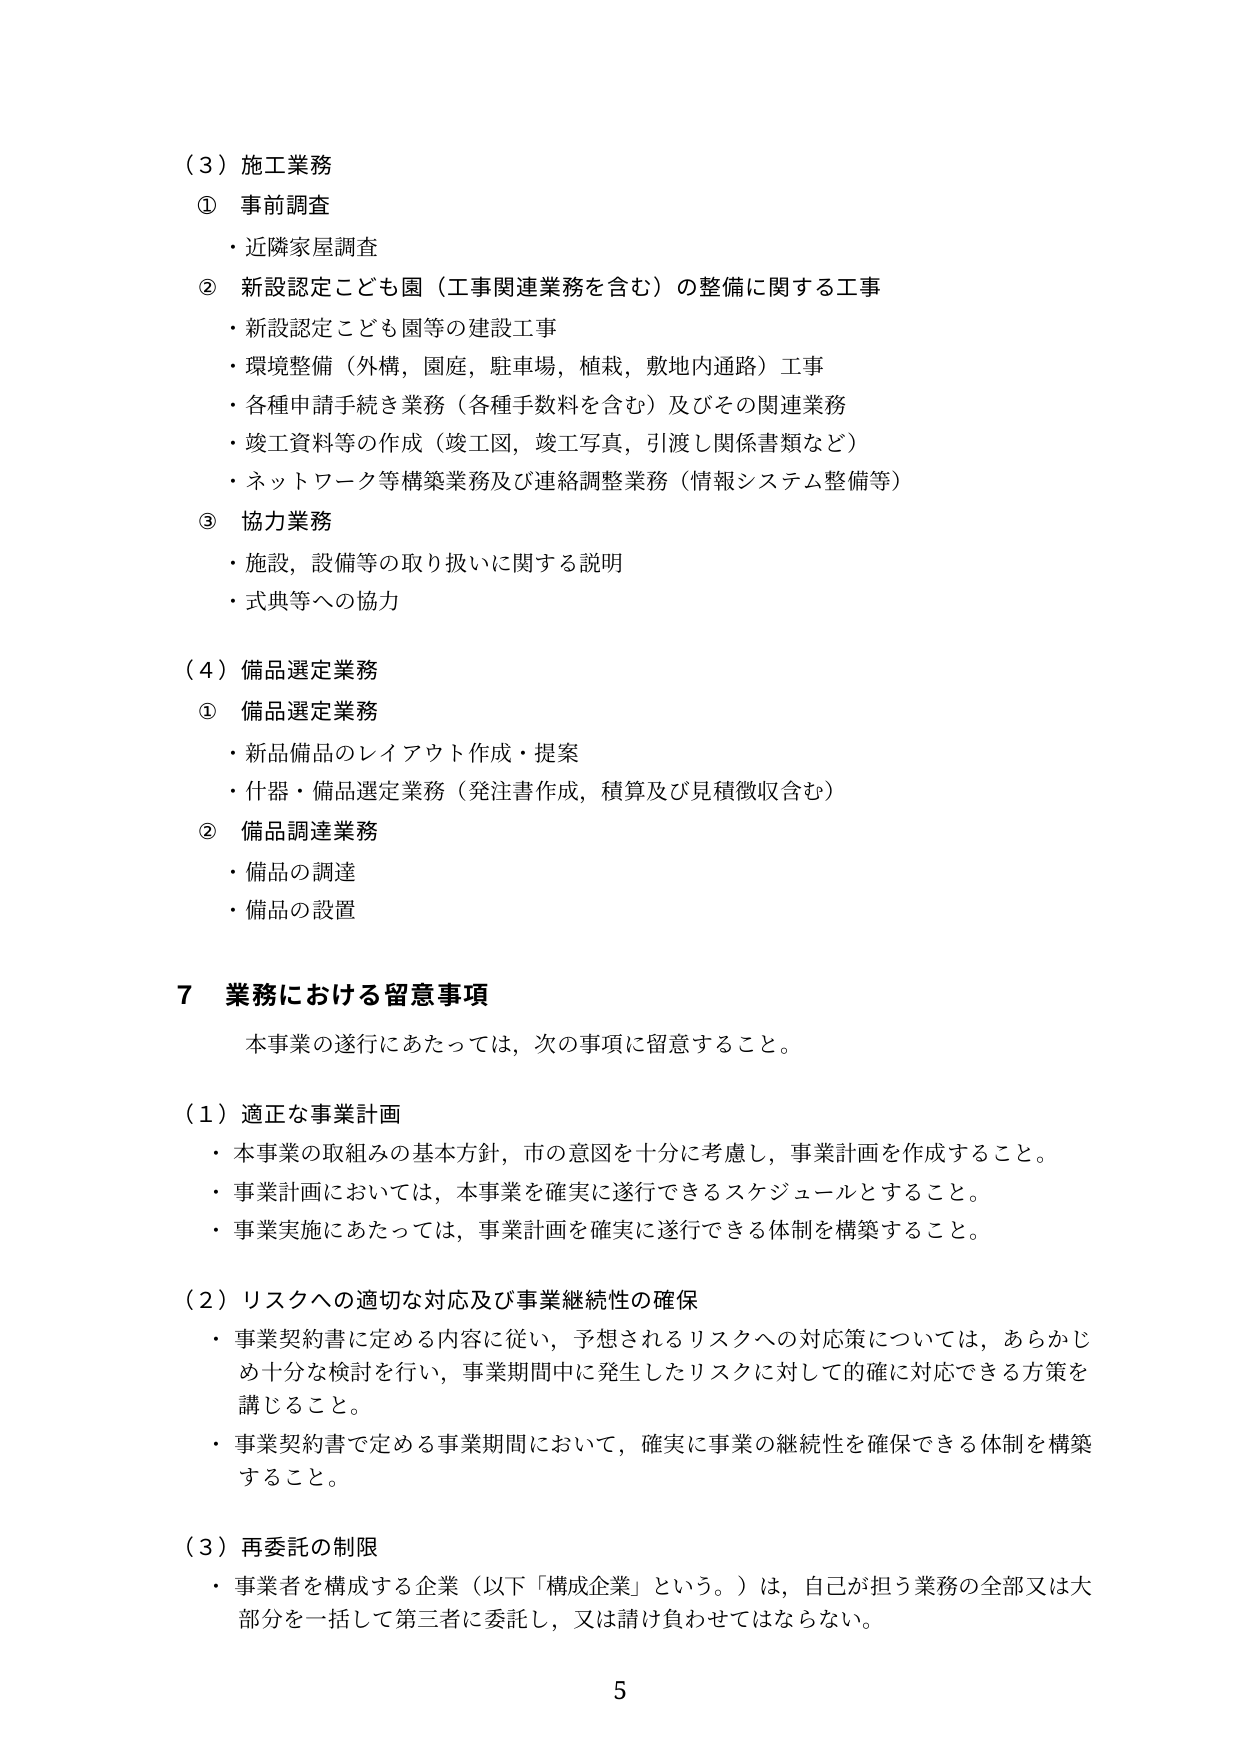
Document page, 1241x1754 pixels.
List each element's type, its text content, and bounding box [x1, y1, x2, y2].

text ・近隣家屋調査 [223, 228, 1092, 262]
text ・ 事業計画においては，本事業を確実に遂行できるスケジュールとすること。 [205, 1173, 1092, 1207]
text ・施設，設備等の取り扱いに関する説明 [223, 544, 1092, 578]
text （１）適正な事業計画 [173, 1097, 1092, 1129]
text ・新品備品のレイアウト作成・提案 [223, 734, 1092, 768]
text ② 新設認定こども園（工事関連業務を含む）の整備に関する工事 [198, 267, 1092, 302]
text （２）リスクへの適切な対応及び事業継続性の確保 [173, 1283, 1092, 1314]
text （３）再委託の制限 [173, 1530, 1092, 1561]
text ➀ 事前調査 [198, 186, 1092, 221]
text ・ネットワーク等構築業務及び連絡調整業務（情報システム整備等） [223, 463, 1092, 496]
text ・ 事業契約書に定める内容に従い，予想されるリスクへの対応策については，あらかじめ十分な検討を行い，事業期間中に発生したリスクに対して的確に対応できる方策を講じること。 [205, 1321, 1092, 1421]
text （４）備品選定業務 [173, 653, 1092, 685]
text ・新設認定こども園等の建設工事 [223, 310, 1092, 343]
text ・ 事業者を構成する企業（以下「構成企業」という。）は，自己が担う業務の全部又は大部分を一括して第三者に委託し，又は請け負わせてはならない。 [205, 1568, 1092, 1634]
text ③ 協力業務 [198, 501, 1092, 537]
text ・ 事業実施にあたっては，事業計画を確実に遂行できる体制を構築すること。 [205, 1212, 1092, 1245]
text ７ 業務における留意事項 [173, 976, 1092, 1012]
text （３）施工業務 [173, 148, 1092, 179]
text 本事業の遂行にあたっては，次の事項に留意すること。 [223, 1024, 1092, 1060]
text ・備品の調達 [223, 854, 1092, 887]
text ・環境整備（外構，園庭，駐車場，植栽，敷地内通路）工事 [223, 348, 1092, 381]
text ・ 本事業の取組みの基本方針，市の意図を十分に考慮し，事業計画を作成すること。 [205, 1135, 1092, 1168]
text ・什器・備品選定業務（発注書作成，積算及び見積徴収含む） [223, 773, 1092, 806]
text ・備品の設置 [223, 892, 1092, 926]
text ① 備品選定業務 [198, 691, 1092, 727]
text ・ 事業契約書で定める事業期間において，確実に事業の継続性を確保できる体制を構築すること。 [205, 1426, 1092, 1492]
text ② 備品調達業務 [198, 811, 1092, 846]
text ・竣工資料等の作成（竣工図，竣工写真，引渡し関係書類など） [223, 425, 1092, 458]
text ・各種申請手続き業務（各種手数料を含む）及びその関連業務 [223, 386, 1092, 420]
text ・式典等への協力 [223, 583, 1092, 616]
